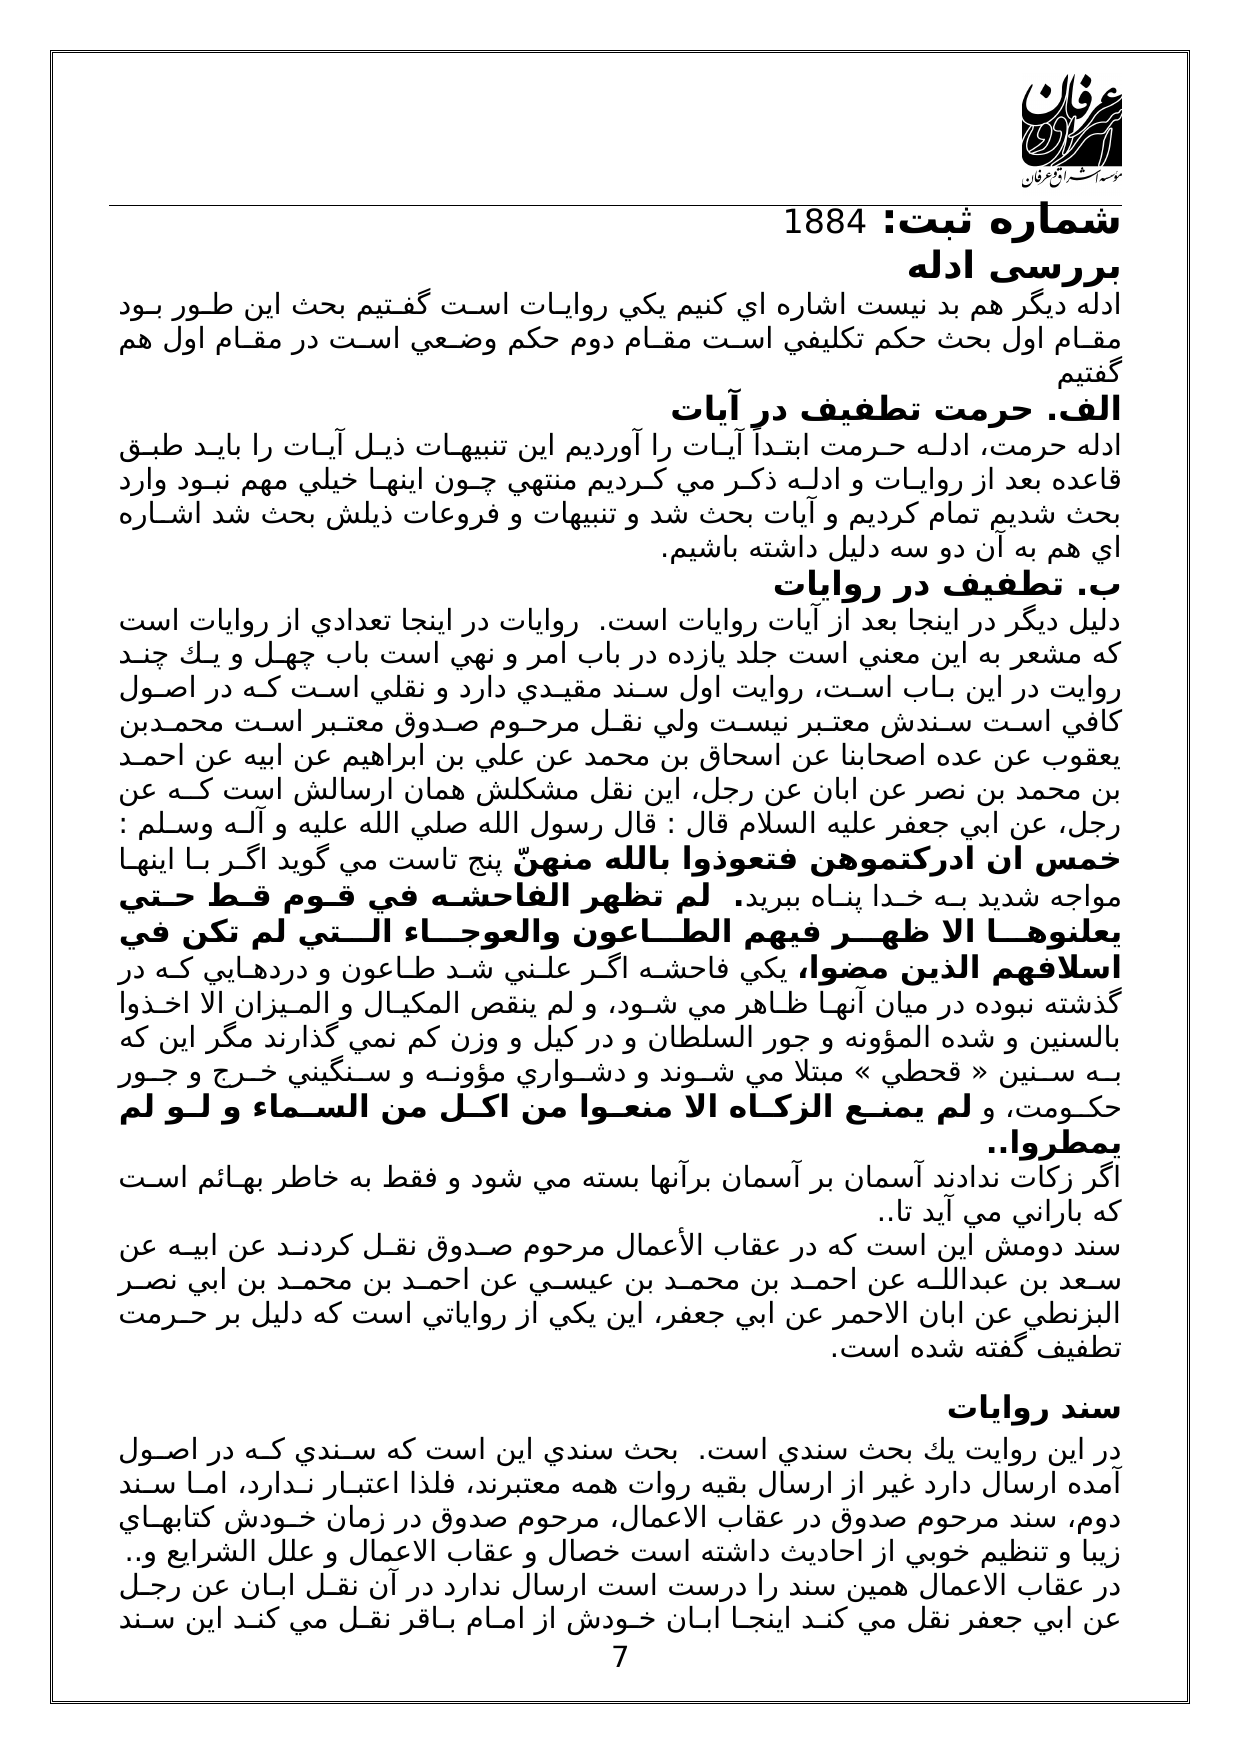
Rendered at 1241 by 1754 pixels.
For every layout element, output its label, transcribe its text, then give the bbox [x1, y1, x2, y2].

text اگر زكات ندادند آسمان بر آسمان برآنها بسته مي شود و فقط به خاطر بهائم است كه باراني مي آيد تا.. [118, 1161, 1122, 1228]
subtitle بررسی ادله [118, 244, 1122, 287]
text ادله ديگر هم بد نيست اشاره اي كنيم يكي روايات است گفتيم بحث اين طور بود مقام اول بحث حكم تكليفي است مقام دوم حكم وضعي است در مقام اول هم گفتيم [118, 287, 1122, 389]
text در اين روايت يك بحث سندي است. بحث سندي اين است كه سندي كه در اصول آمده ارسال دارد غير از ارسال بقيه روات همه معتبرند، فلذا اعتبار ندارد، ‌اما سند دوم، سند مرحوم صدوق در عقاب الاعمال، مرحوم صدوق در زمان خودش كتابهاي زيبا و تنظيم خوبي از احاديث داشته است خصال و عقاب الاعمال و علل الشرايع و.. [118, 1432, 1122, 1568]
subtitle ب. تطفیف در روایات [118, 564, 1122, 603]
text دليل دیگر در اينجا بعد از آيات روايات است. روايات در اينجا تعدادي از روايات است كه مشعر به اين معني است جلد يازده در باب امر و نهي است باب چهل و يك چند روايت در اين باب است، روايت اول سند مقيدي دارد و نقلي است كه در اصول كافي است سندش معتبر نيست ولي نقل مرحوم صدوق معتبر است محمدبن يعقوب عن عده اصحابنا عن اسحاق بن محمد عن علي بن ابراهيم عن ابيه عن احمد بن محمد بن نصر عن ابان عن رجل، اين نقل مشكلش همان ارسالش است كه عن رجل، عن ابي جعفر عليه السلام قال : قال رسول الله صلي الله عليه و آله وسلم : خمس ان ادركتموهن فتعوذوا بالله منهنّ پنج تاست مي گويد اگر با اينها مواجه شديد به خدا پناه ببريد. لم تظهر الفاحشه في قوم قط حتي يعلنوها الا ظهر فيهم الطاعون والعوجاء التي لم تكن في اسلافهم الذين مضوا، يكي فاحشه اگر علني شد طاعون و دردهايي كه در گذشته نبوده در ميان آنها ظاهر مي شود، و لم ينقص المكيال و الميزان الا اخذوا بالسنين و شده المؤونه و جور السلطان و در كيل و وزن كم نمي گذارند مگر اين كه به سنين « قحطي » مبتلا مي شوند و دشواري مؤونه و سنگيني خرج و جور حكومت، و لم يمنع الزكاه الا منعوا من اكل من السماء و لو لم يمطروا.. [118, 603, 1122, 1161]
text سند دومش اين است كه در عقاب الأعمال مرحوم صدوق نقل كردند عن ابيه عن سعد بن عبدالله عن احمد بن محمد بن عيسي عن احمد بن محمد بن ابي نصر البزنطي عن ابان الاحمر عن ابي جعفر، اين يكي از رواياتي است كه دليل بر حرمت تطفيف گفته شده است. [118, 1228, 1122, 1364]
subtitle الف. حرمت تطفیف در آیات [118, 389, 1122, 428]
picture [1022, 73, 1122, 196]
text ادله حرمت، ادله حرمت ابتداً آيات را آورديم اين تنبيهات ذيل آيات را بايد طبق قاعده بعد از روايات و ادله ذكر مي كرديم منتهي چون اينها خيلي مهم نبود وارد بحث شديم تمام كرديم و آيات بحث شد و تنبيهات و فروعات ذيلش بحث شد اشاره اي هم به آن دو سه دليل داشته باشيم. [118, 428, 1122, 564]
subtitle سند روایات [118, 1389, 1122, 1426]
